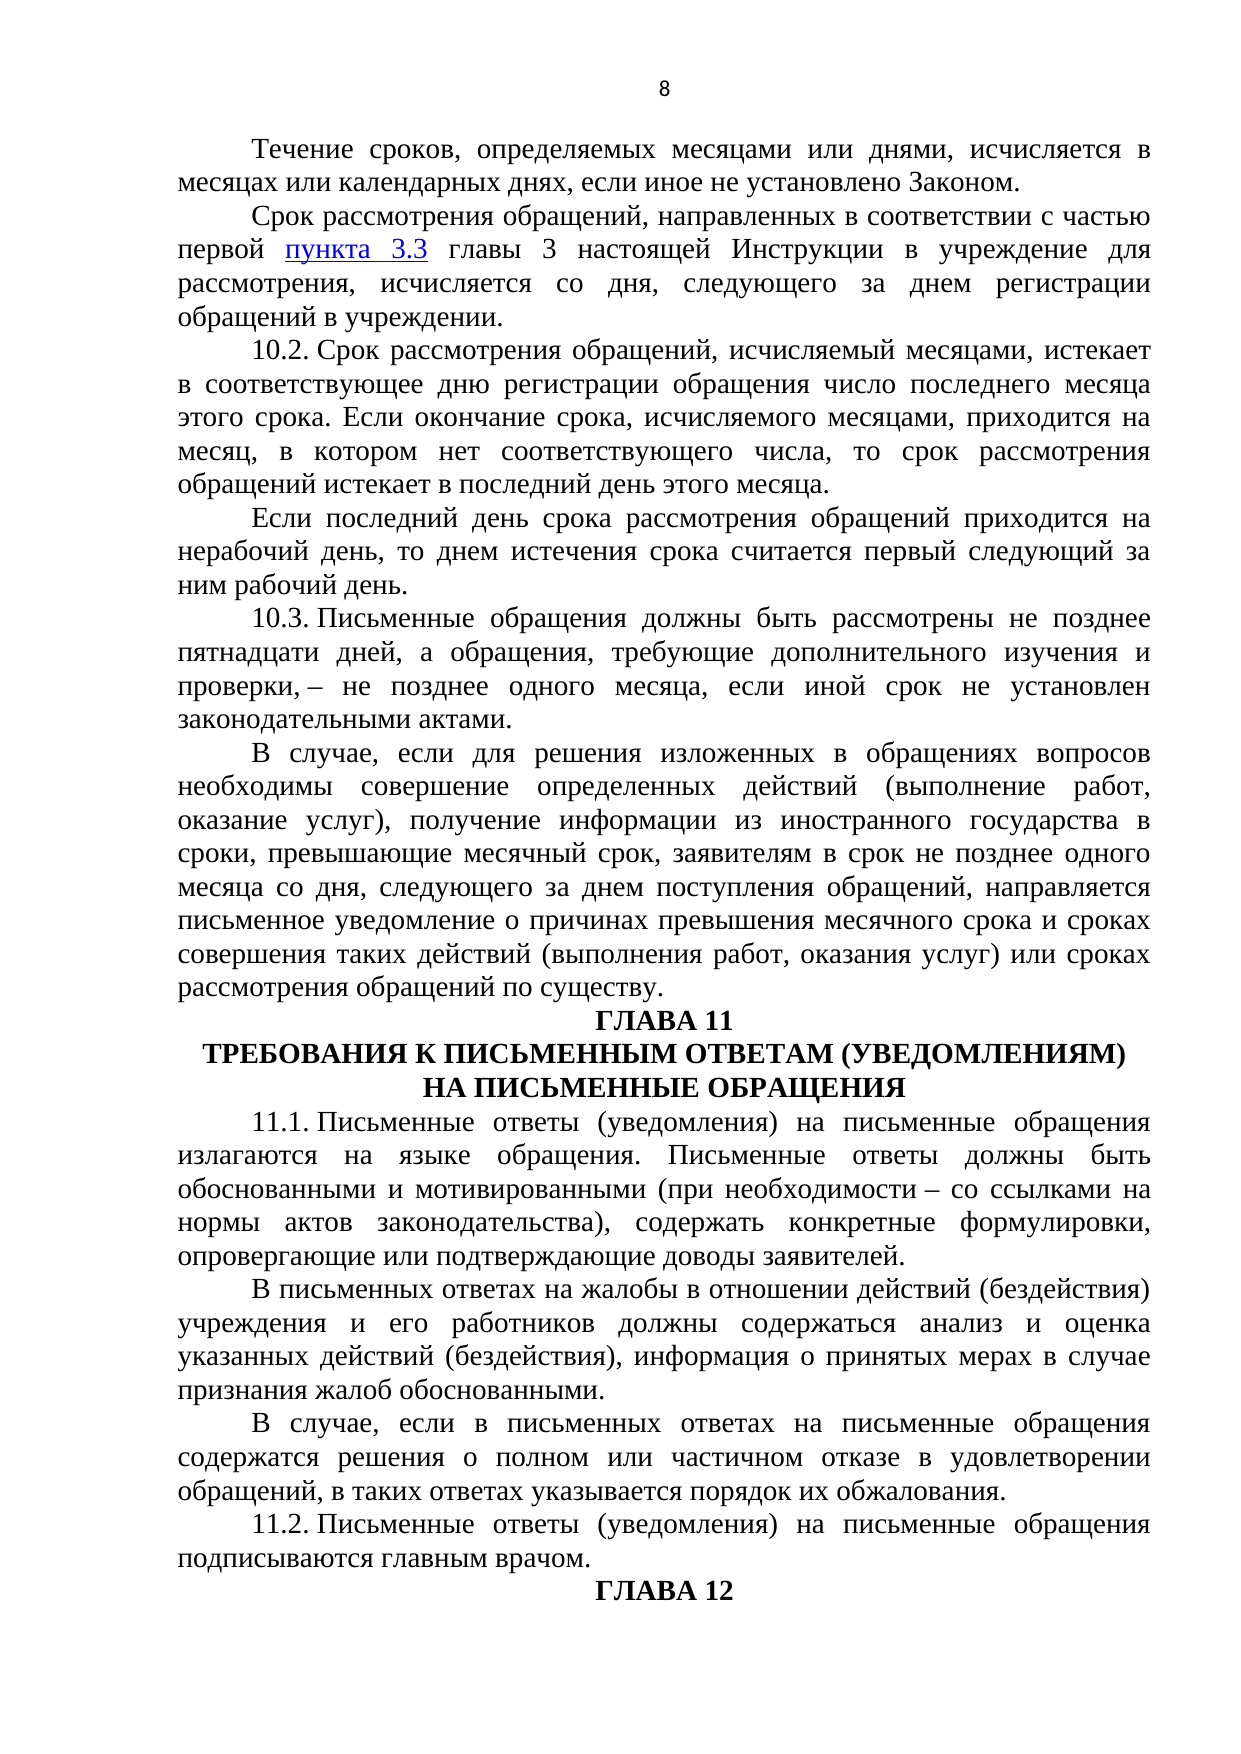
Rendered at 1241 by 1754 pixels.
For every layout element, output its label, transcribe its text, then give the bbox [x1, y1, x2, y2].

text 11.1. Письменные ответы (уведомления) на письменные обращения излагаются на языке обращения. Письменные ответы должны быть обоснованными и мотивированными (при необходимости – со ссылками на нормы актов законодательства), содержать конкретные формулировки, опровергающие или подтверждающие доводы заявителей. [177, 1104, 1152, 1271]
text 10.2. Срок рассмотрения обращений, исчисляемый месяцами, истекает в соответствующее дню регистрации обращения число последнего месяца этого срока. Если окончание срока, исчисляемого месяцами, приходится на месяц, в котором нет соответствующего числа, то срок рассмотрения обращений истекает в последний день этого месяца. [177, 332, 1152, 500]
text ТРЕБОВАНИЯ К ПИСЬМЕННЫМ ОТВЕТАМ (УВЕДОМЛЕНИЯМ) НА ПИСЬМЕННЫЕ ОБРАЩЕНИЯ [177, 1037, 1152, 1104]
text ГЛАВА 12 [177, 1573, 1152, 1607]
text Срок рассмотрения обращений, направленных в соответствии с частью первой пункта 3.3 главы 3 настоящей Инструкции в учреждение для рассмотрения, исчисляется со дня, следующего за днем регистрации обращений в учреждении. [177, 198, 1152, 332]
text ГЛАВА 11 [177, 1003, 1152, 1037]
text Если последний день срока рассмотрения обращений приходится на нерабочий день, то днем истечения срока считается первый следующий за ним рабочий день. [177, 500, 1152, 601]
text 11.2. Письменные ответы (уведомления) на письменные обращения подписываются главным врачом. [177, 1506, 1152, 1573]
text Течение сроков, определяемых месяцами или днями, исчисляется в месяцах или календарных днях, если иное не установлено Законом. [177, 131, 1152, 198]
text В случае, если в письменных ответах на письменные обращения содержатся решения о полном или частичном отказе в удовлетворении обращений, в таких ответах указывается порядок их обжалования. [177, 1406, 1152, 1506]
text В письменных ответах на жалобы в отношении действий (бездействия) учреждения и его работников должны содержаться анализ и оценка указанных действий (бездействия), информация о принятых мерах в случае признания жалоб обоснованными. [177, 1271, 1152, 1406]
text 10.3. Письменные обращения должны быть рассмотрены не позднее пятнадцати дней, а обращения, требующие дополнительного изучения и проверки, – не позднее одного месяца, если иной срок не установлен законодательными актами. [177, 601, 1152, 735]
text В случае, если для решения изложенных в обращениях вопросов необходимы совершение определенных действий (выполнение работ, оказание услуг), получение информации из иностранного государства в сроки, превышающие месячный срок, заявителям в срок не позднее одного месяца со дня, следующего за днем поступления обращений, направляется письменное уведомление о причинах превышения месячного срока и сроках совершения таких действий (выполнения работ, оказания услуг) или сроках рассмотрения обращений по существу. [177, 735, 1152, 1003]
